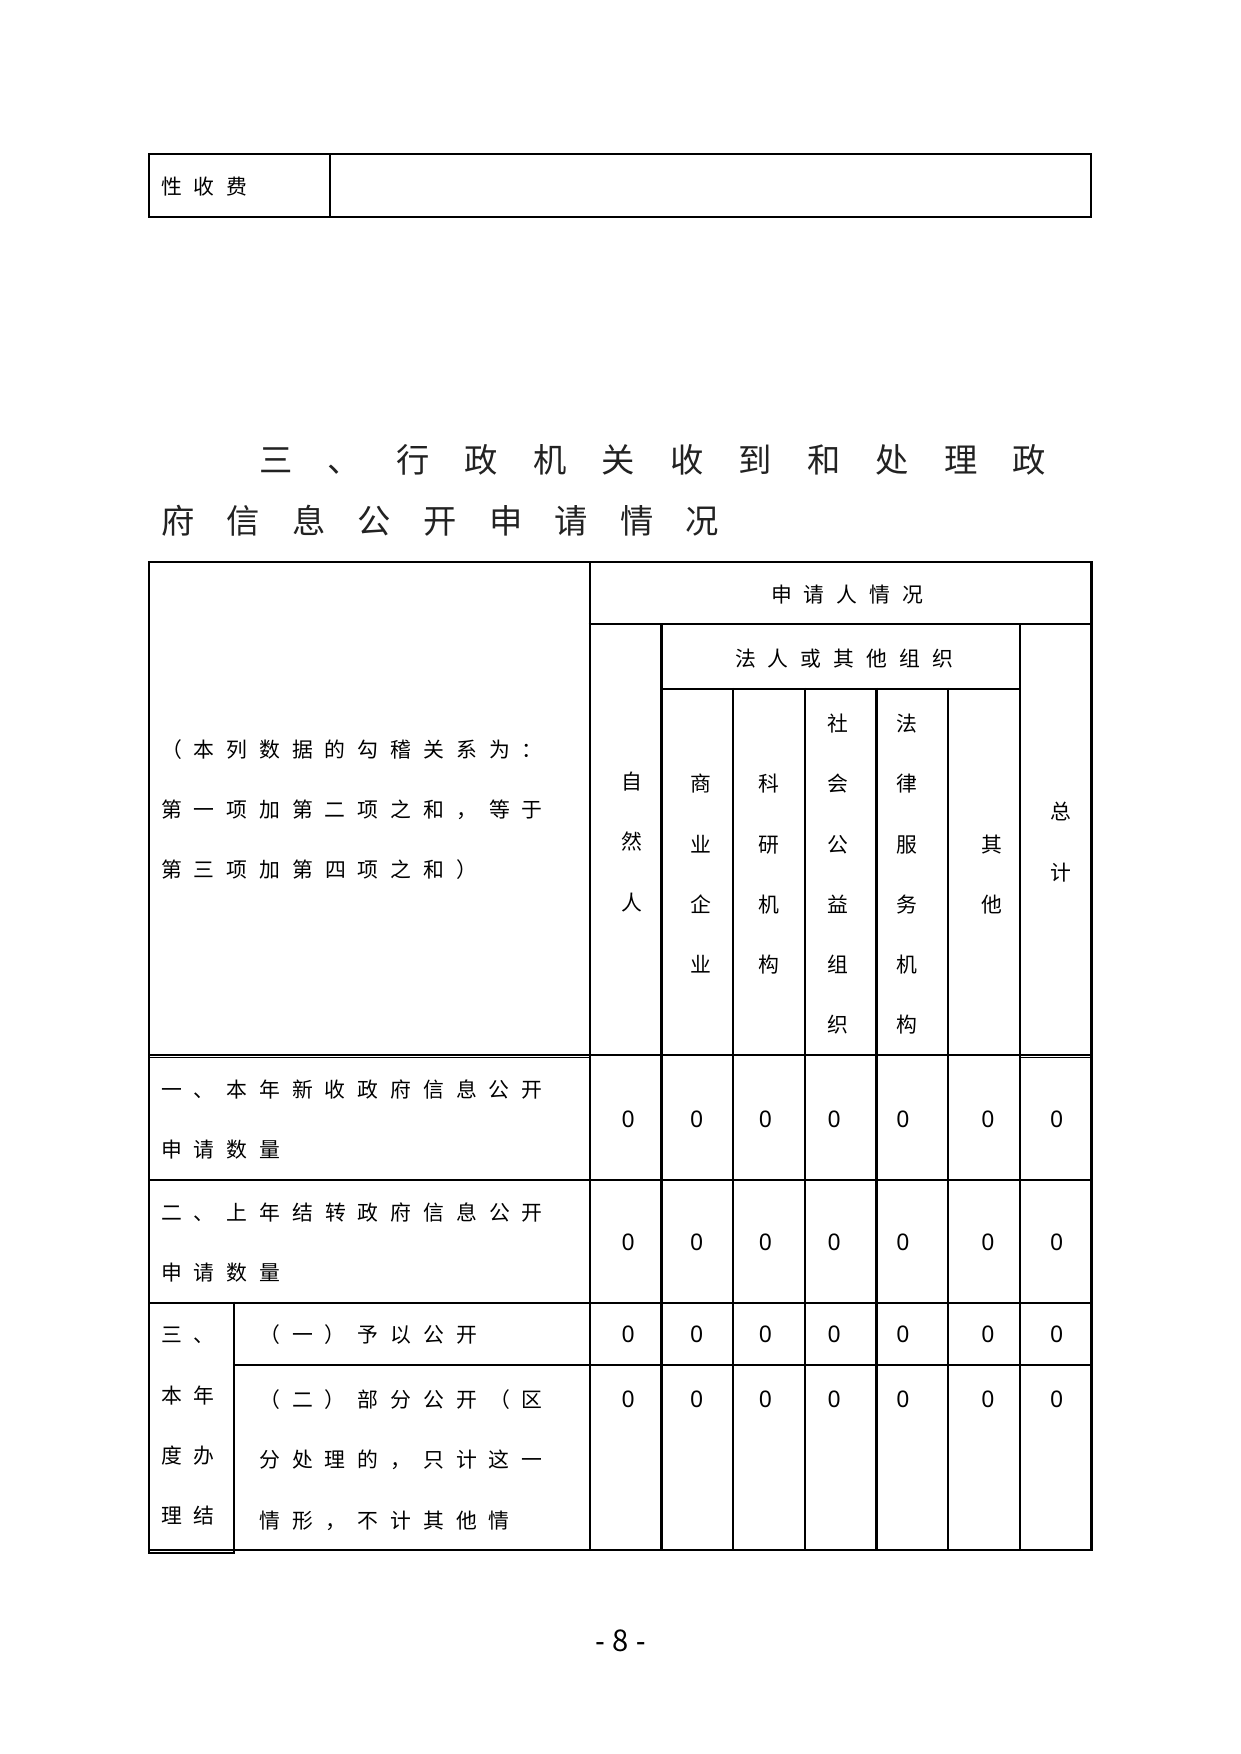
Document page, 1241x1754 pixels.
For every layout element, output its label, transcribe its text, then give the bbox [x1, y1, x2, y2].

table_cell 0 [734, 1181, 804, 1302]
table_cell 0 [663, 1056, 732, 1179]
table_cell 行政事业性收费 [150, 155, 329, 216]
table_cell 0 [878, 1056, 947, 1179]
table_cell 0 [734, 1056, 804, 1179]
table_header 申请人情况 [591, 563, 1090, 623]
table_cell 0 [949, 1304, 1019, 1364]
table_cell 一、本年新收政府信息公开申请数量 [150, 1058, 589, 1179]
table_cell 0 [734, 1304, 804, 1364]
list 三、行政机关收到和处理政府信息公开申请情况 [161, 428, 1079, 549]
table_cell 三、本年度办理结果 [150, 1304, 233, 1549]
table_cell 0 [949, 1366, 1019, 1549]
table_cell 法律服务机构 [878, 690, 947, 1054]
table_cell 0 [806, 1366, 875, 1549]
table_cell 0 [1021, 1366, 1090, 1549]
table_cell 总计 [1021, 625, 1090, 1054]
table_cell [235, 1366, 589, 1549]
table_cell 0 [663, 1304, 732, 1364]
table_cell 0 [949, 1181, 1019, 1302]
table_cell 法人或其他组织 [663, 625, 1019, 688]
table_cell 科研 机构 [734, 690, 804, 1054]
table_cell 0 [663, 1181, 732, 1302]
table_cell 0 [949, 1056, 1019, 1179]
table_cell 0 [663, 1366, 732, 1549]
table_cell 0 [1021, 1058, 1090, 1179]
table_cell 0 [878, 1366, 947, 1549]
table_cell （一）予以公开 [235, 1304, 589, 1364]
table_cell 0 [1021, 1181, 1090, 1302]
table_cell 自然人 [591, 625, 660, 1054]
table_cell 0 [806, 1181, 875, 1302]
table_cell 0 [591, 1304, 660, 1364]
table_cell 其他 [949, 690, 1019, 1054]
table_cell 0 [806, 1304, 875, 1364]
table_header （本列数据的勾稽关系为：第一项加第二项之和，等于第三项加第四项之和） [150, 563, 589, 1054]
table_cell 社会公益组织 [806, 690, 875, 1054]
table_cell 0 [878, 1304, 947, 1364]
table_cell 0 [806, 1056, 875, 1179]
table_cell 0 [591, 1056, 660, 1179]
table_cell 0 [331, 155, 1090, 216]
table_cell 二、上年结转政府信息公开申请数量 [150, 1181, 589, 1302]
table_cell 0 [878, 1181, 947, 1302]
table_cell 0 [591, 1366, 660, 1549]
table_cell 0 [734, 1366, 804, 1549]
table_cell 0 [591, 1181, 660, 1302]
table_cell 0 [1021, 1304, 1090, 1364]
table_cell 商业 企业 [663, 690, 732, 1054]
